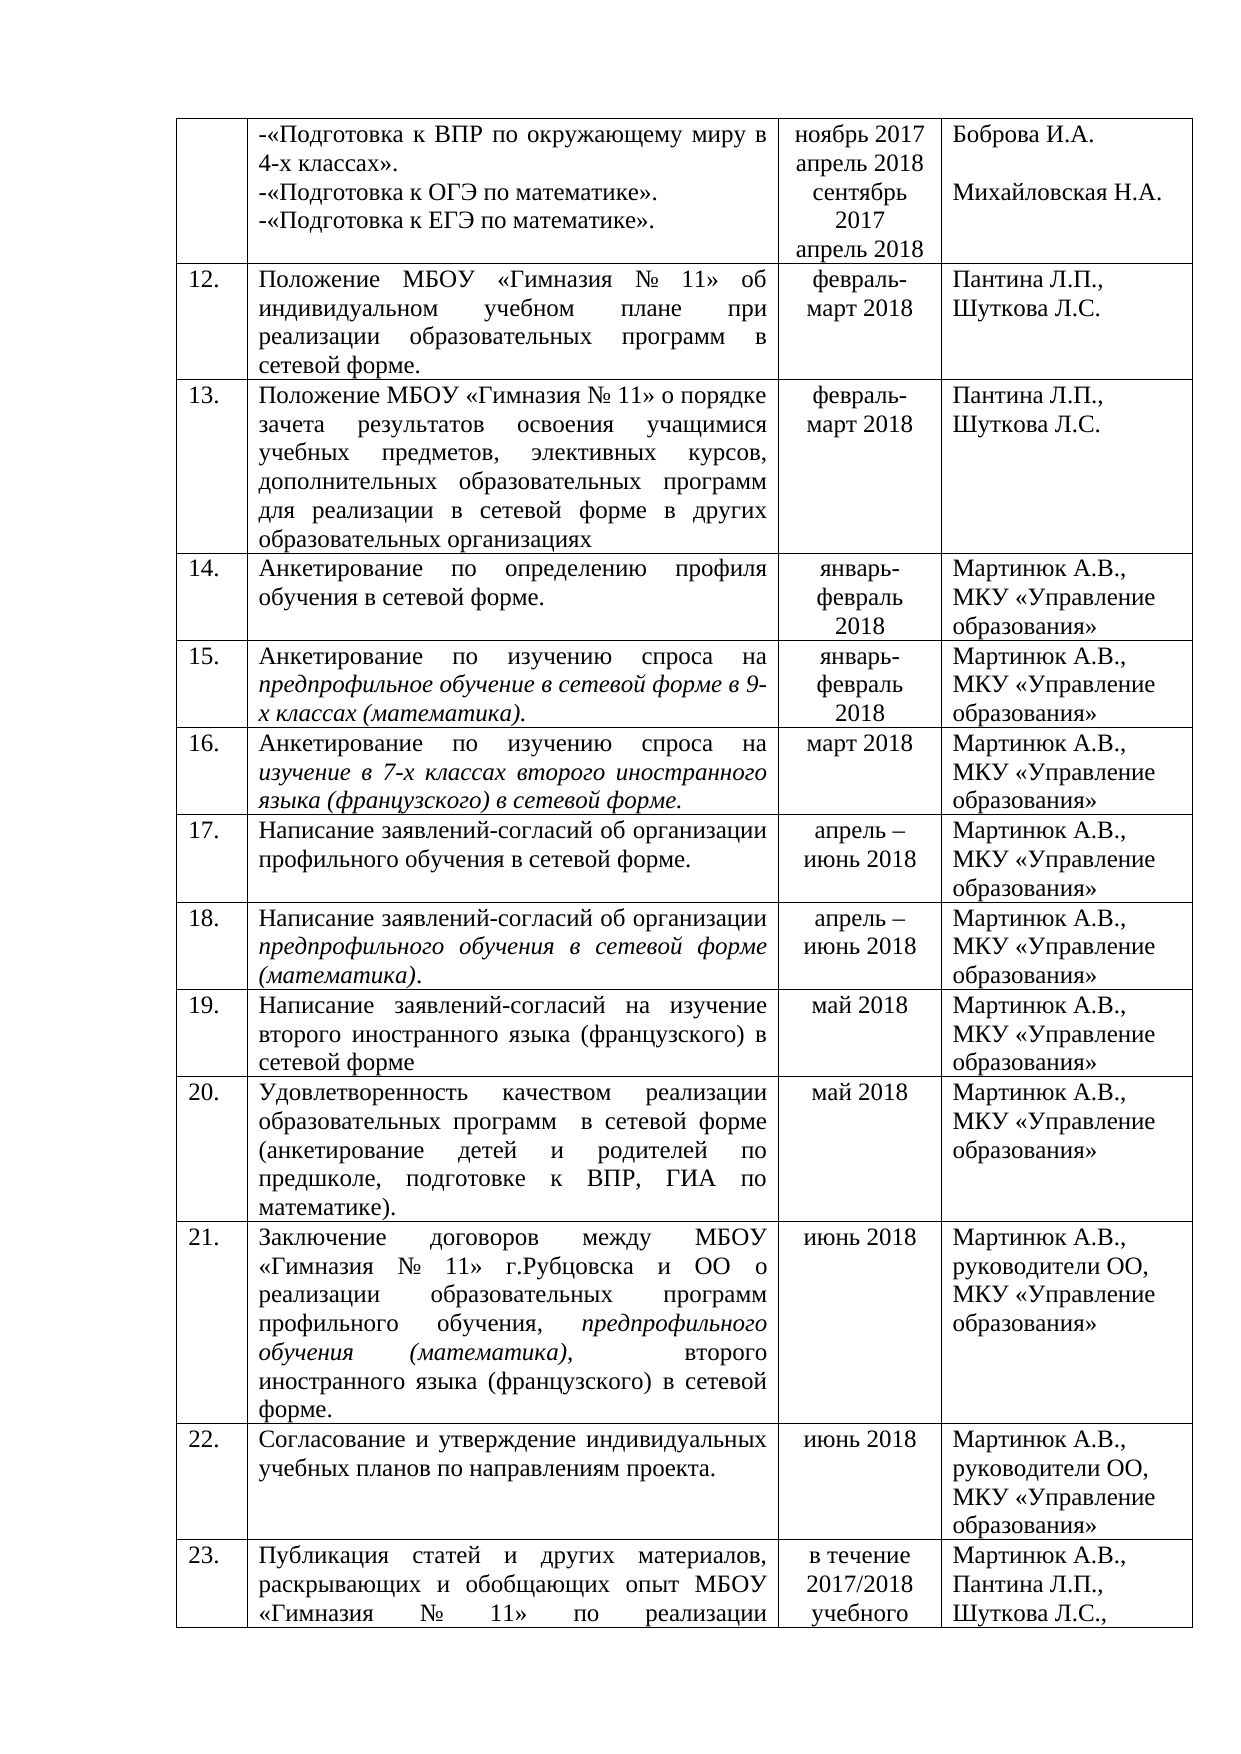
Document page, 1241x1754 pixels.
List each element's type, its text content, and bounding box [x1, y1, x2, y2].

table_cell июнь 2018 [779, 1424, 941, 1539]
table_cell Заключение договоров между МБОУ «Гимназия № 11» г.Рубцовска и ОО о реализации образовательных программ профильного обучения, предпрофильного обучения (математика), второго иностранного языка (французского) в сетевой форме. [248, 1222, 778, 1423]
table_cell февраль-март 2018 [779, 380, 941, 552]
table_cell Положение МБОУ «Гимназия № 11» об индивидуальном учебном плане при реализации образовательных программ в сетевой форме. [248, 264, 778, 379]
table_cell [248, 119, 778, 263]
table_cell [177, 554, 247, 640]
table_cell Мартинюк А.В., МКУ «Управление образования» [942, 641, 1192, 727]
table_cell Анкетирование по определению профиля обучения в сетевой форме. [248, 554, 778, 640]
table_cell Мартинюк А.В., руководители ОО, МКУ «Управление образования» [942, 1222, 1192, 1423]
table_cell [177, 903, 247, 989]
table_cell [779, 1540, 941, 1627]
table_cell Согласование и утверждение индивидуальных учебных планов по направлениям проекта. [248, 1424, 778, 1539]
table_cell Написание заявлений-согласий на изучение второго иностранного языка (французского) в сетевой форме [248, 990, 778, 1076]
table_cell Мартинюк А.В., руководители ОО, МКУ «Управление образования» [942, 1424, 1192, 1539]
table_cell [942, 1540, 1192, 1627]
table_cell [177, 380, 247, 552]
table_cell Пантина Л.П., Шуткова Л.С. [942, 380, 1192, 552]
table_cell Мартинюк А.В., МКУ «Управление образования» [942, 903, 1192, 989]
table_cell Анкетирование по изучению спроса на предпрофильное обучение в сетевой форме в 9-х классах (математика). [248, 641, 778, 727]
table_cell [177, 728, 247, 814]
table_cell март 2018 [779, 728, 941, 814]
table_cell [177, 1222, 247, 1423]
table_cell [248, 1540, 778, 1627]
table_cell Написание заявлений-согласий об организации предпрофильного обучения в сетевой форме (математика). [248, 903, 778, 989]
table_cell [177, 990, 247, 1076]
table_cell Мартинюк А.В., МКУ «Управление образования» [942, 990, 1192, 1076]
table_cell Мартинюк А.В., МКУ «Управление образования» [942, 728, 1192, 814]
table_cell [177, 1540, 247, 1627]
table_cell Мартинюк А.В., МКУ «Управление образования» [942, 554, 1192, 640]
table_cell Анкетирование по изучению спроса на изучение в 7-х классах второго иностранного языка (французского) в сетевой форме. [248, 728, 778, 814]
table_cell [177, 119, 247, 263]
table_cell апрель – июнь 2018 [779, 903, 941, 989]
table_cell Мартинюк А.В., МКУ «Управление образования» [942, 1077, 1192, 1221]
table_cell январь-февраль 2018 [779, 554, 941, 640]
table_cell Положение МБОУ «Гимназия № 11» о порядке зачета результатов освоения учащимися учебных предметов, элективных курсов, дополнительных образовательных программ для реализации в сетевой форме в других образовательных организациях [248, 380, 778, 552]
table_cell [177, 1424, 247, 1539]
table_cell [779, 119, 941, 263]
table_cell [942, 119, 1192, 263]
table_cell Написание заявлений-согласий об организации профильного обучения в сетевой форме. [248, 815, 778, 902]
table_cell [177, 1077, 247, 1221]
table_cell [177, 264, 247, 379]
table_cell май 2018 [779, 990, 941, 1076]
table_cell май 2018 [779, 1077, 941, 1221]
table_cell февраль-март 2018 [779, 264, 941, 379]
table_cell апрель – июнь 2018 [779, 815, 941, 902]
table_cell июнь 2018 [779, 1222, 941, 1423]
table_cell [177, 641, 247, 727]
table_cell [177, 815, 247, 902]
table_cell Удовлетворенность качеством реализации образовательных программ в сетевой форме (анкетирование детей и родителей по предшколе, подготовке к ВПР, ГИА по математике). [248, 1077, 778, 1221]
table_cell Мартинюк А.В., МКУ «Управление образования» [942, 815, 1192, 902]
table_cell январь-февраль 2018 [779, 641, 941, 727]
table_cell Пантина Л.П., Шуткова Л.С. [942, 264, 1192, 379]
